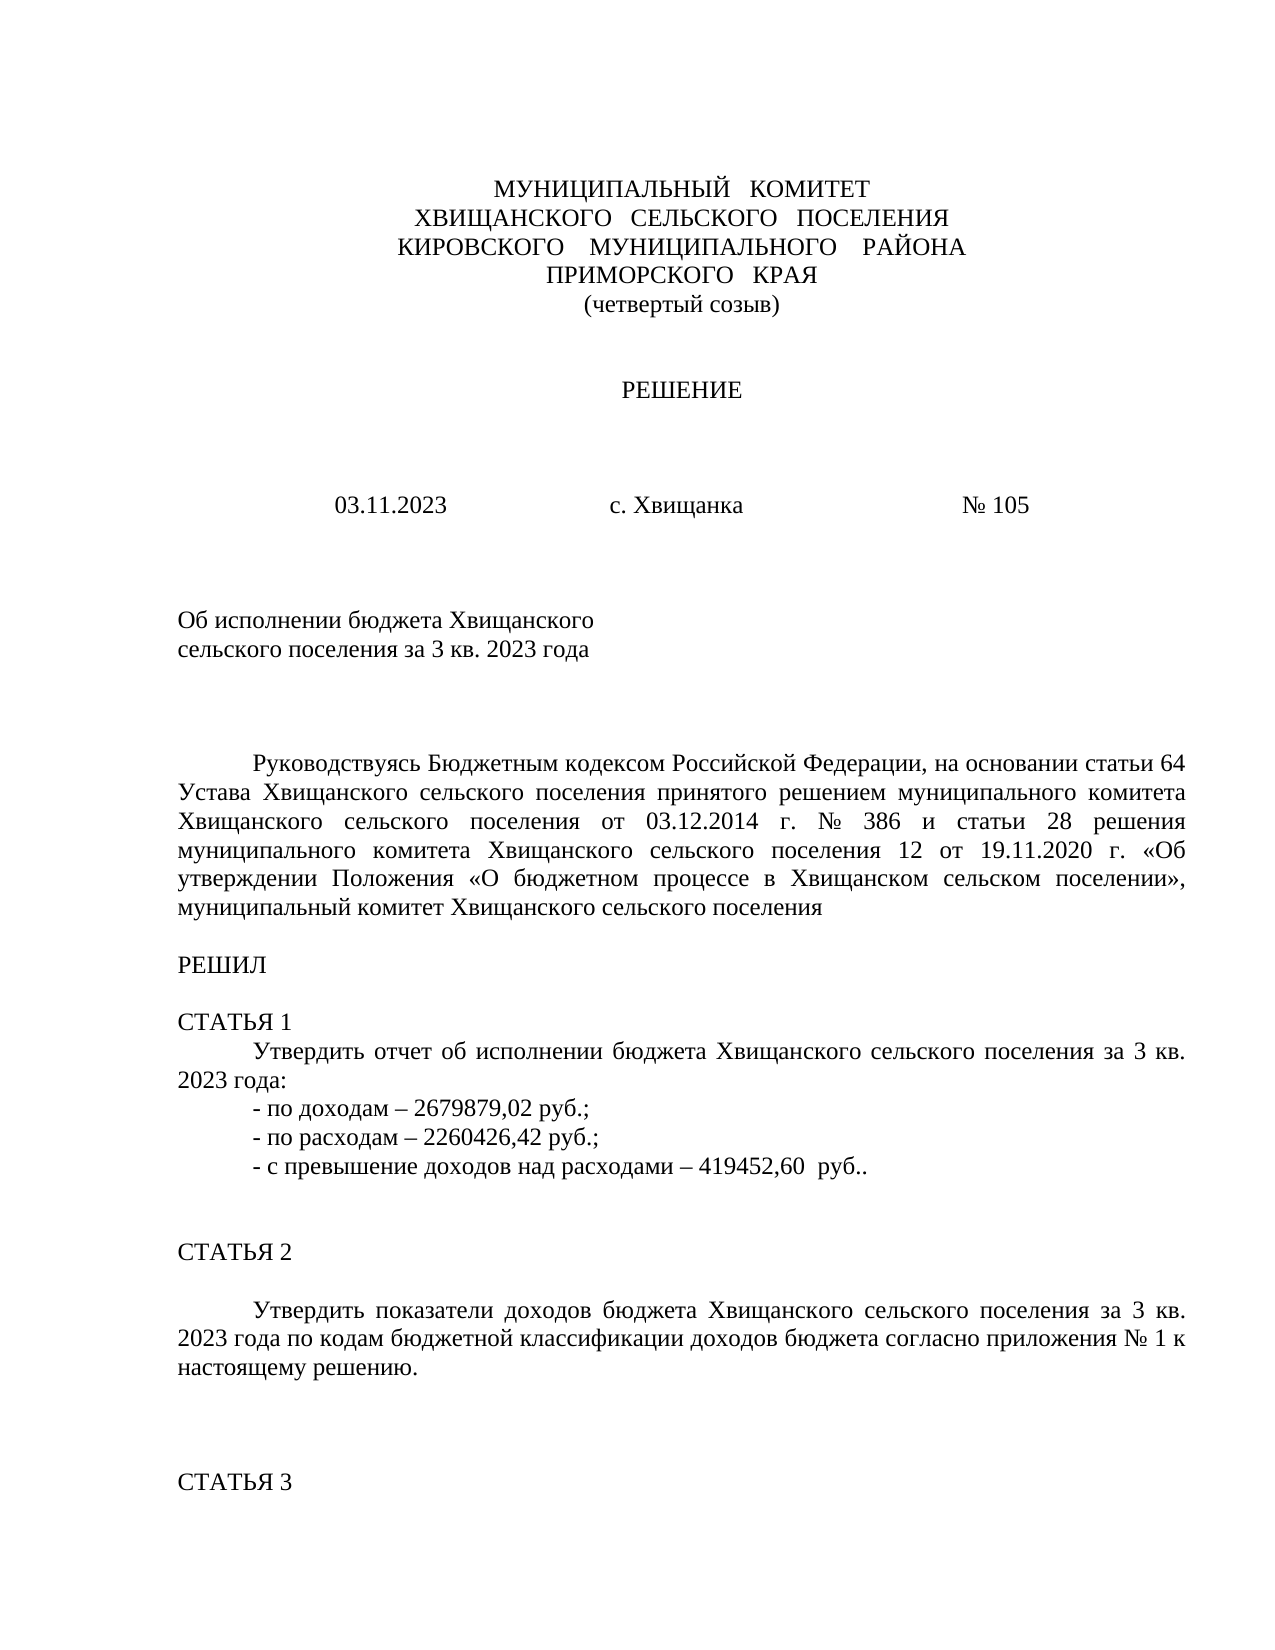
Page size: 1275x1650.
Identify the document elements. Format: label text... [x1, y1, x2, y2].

text ПРИМОРСКОГО КРАЯ [177, 260, 1186, 289]
text СТАТЬЯ 3 [177, 1467, 1186, 1496]
text МУНИЦИПАЛЬНЫЙ КОМИТЕТ [177, 174, 1186, 203]
text сельского поселения за 3 кв. 2023 года [177, 634, 1186, 663]
text СТАТЬЯ 2 [177, 1237, 1186, 1266]
text РЕШЕНИЕ [177, 375, 1186, 404]
text Руководствуясь Бюджетным кодексом Российской Федерации, на основании статьи 64 Устава Хвищанского сельского поселения принятого решением муниципального комитета Хвищанского сельского поселения от 03.12.2014 г. № 386 и статьи 28 решения муниципального комитета Хвищанского сельского поселения 12 от 19.11.2020 г. «Об утверждении Положения «О бюджетном процессе в Хвищанском сельском поселении», муниципальный комитет Хвищанского сельского поселения [177, 748, 1186, 921]
text Утвердить показатели доходов бюджета Хвищанского сельского поселения за 3 кв. 2023 года по кодам бюджетной классификации доходов бюджета согласно приложения № 1 к настоящему решению. [177, 1295, 1186, 1381]
text - с превышение доходов над расходами – 419452,60 руб.. [177, 1151, 1186, 1180]
text Об исполнении бюджета Хвищанского [177, 605, 1186, 634]
text (четвертый созыв) [177, 289, 1186, 318]
text КИРОВСКОГО МУНИЦИПАЛЬНОГО РАЙОНА [177, 232, 1186, 260]
text РЕШИЛ [177, 950, 1186, 978]
text - по расходам – 2260426,42 руб.; [177, 1122, 1186, 1151]
text ХВИЩАНСКОГО СЕЛЬСКОГО ПОСЕЛЕНИЯ [177, 203, 1186, 232]
text 03.11.2023 с. Хвищанка № 105 [177, 490, 1186, 519]
text Утвердить отчет об исполнении бюджета Хвищанского сельского поселения за 3 кв. 2023 года: [177, 1036, 1186, 1093]
text СТАТЬЯ 1 [177, 1007, 1186, 1036]
text - по доходам – 2679879,02 руб.; [177, 1093, 1186, 1122]
